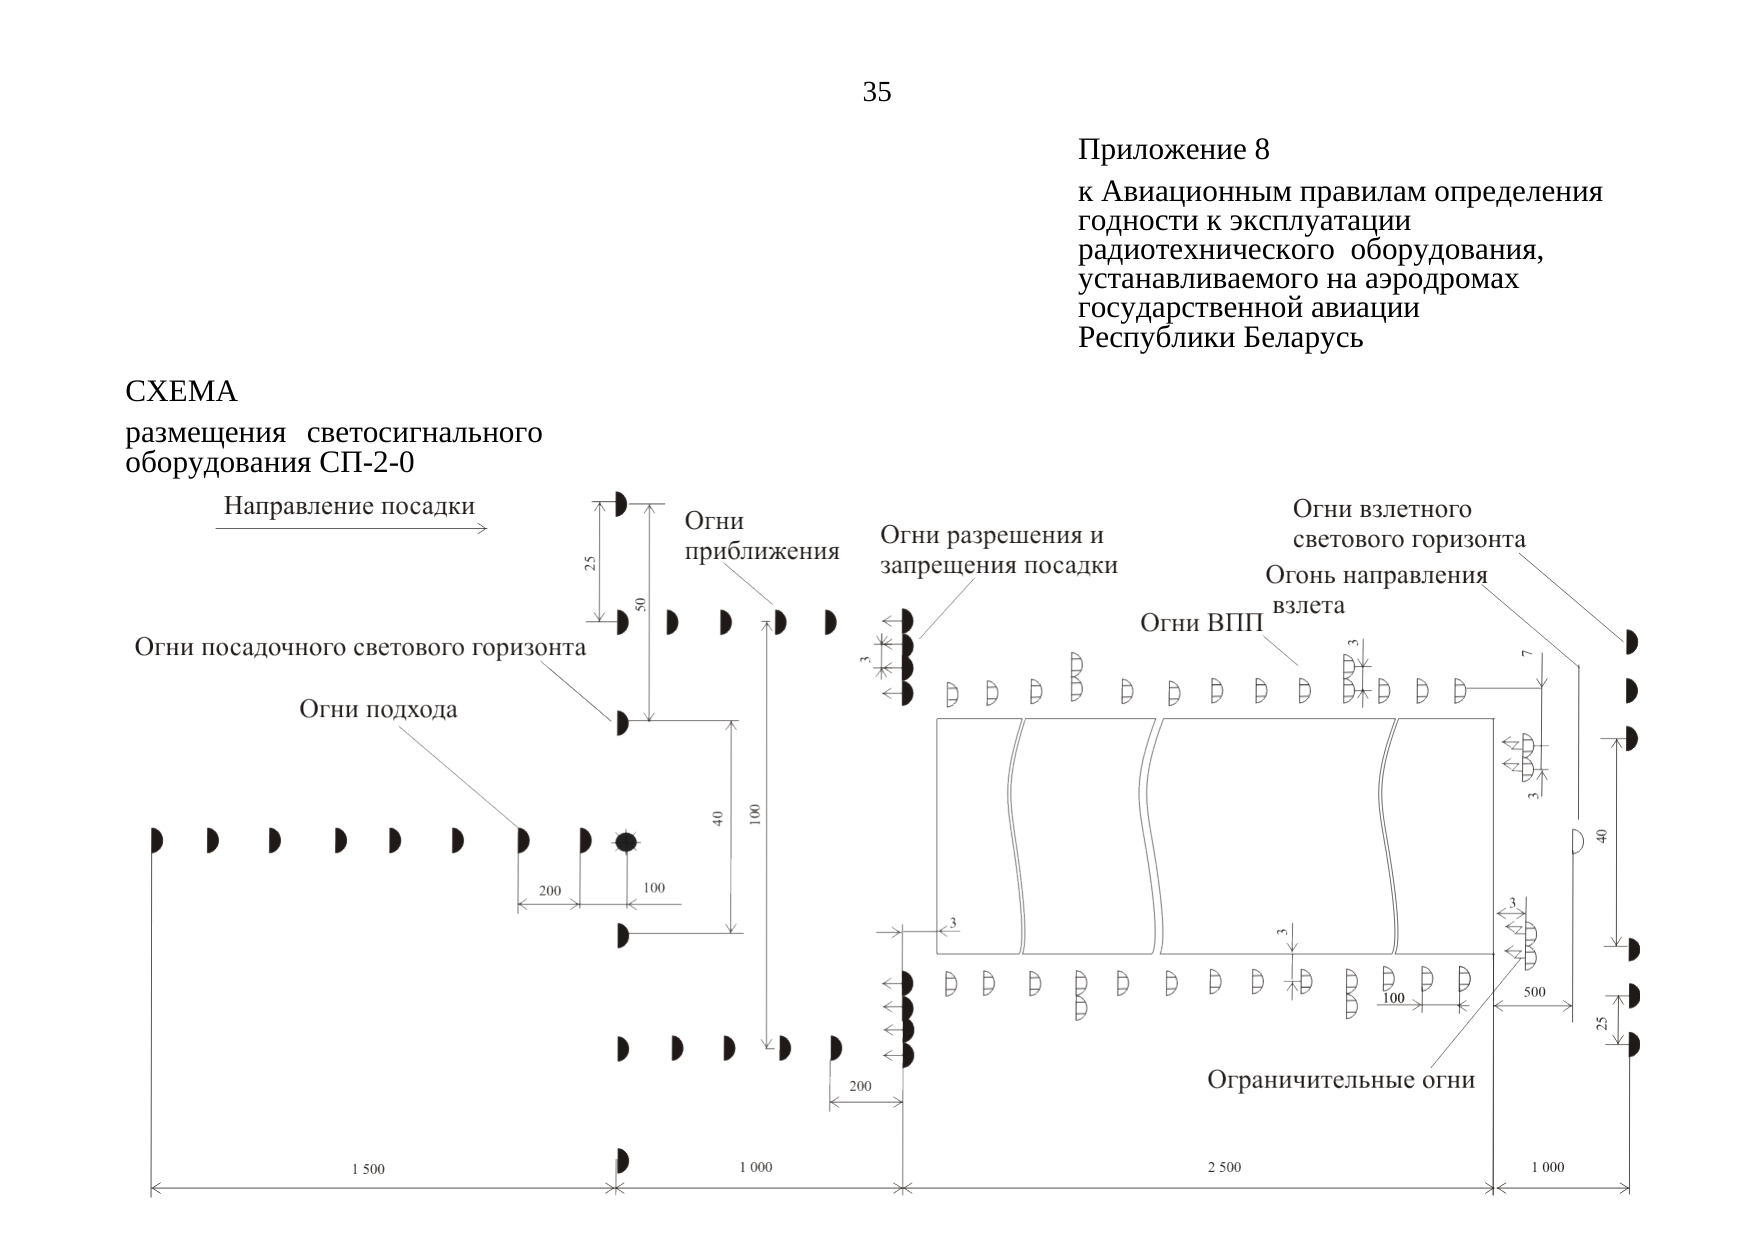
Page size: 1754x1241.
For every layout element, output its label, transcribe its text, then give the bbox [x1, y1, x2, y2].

picture [92, 486, 1640, 1198]
subtitle Приложение 8 [1078, 136, 1623, 165]
subtitle СХЕМА [125, 378, 543, 407]
text размещения светосигнального оборудования СП-2-0 [125, 419, 543, 478]
text к Авиационным правилам определения годности к эксплуатации радиотехнического оборудования, устанавливаемого на аэродромах государственной авиации Республики Беларусь [1078, 178, 1636, 353]
